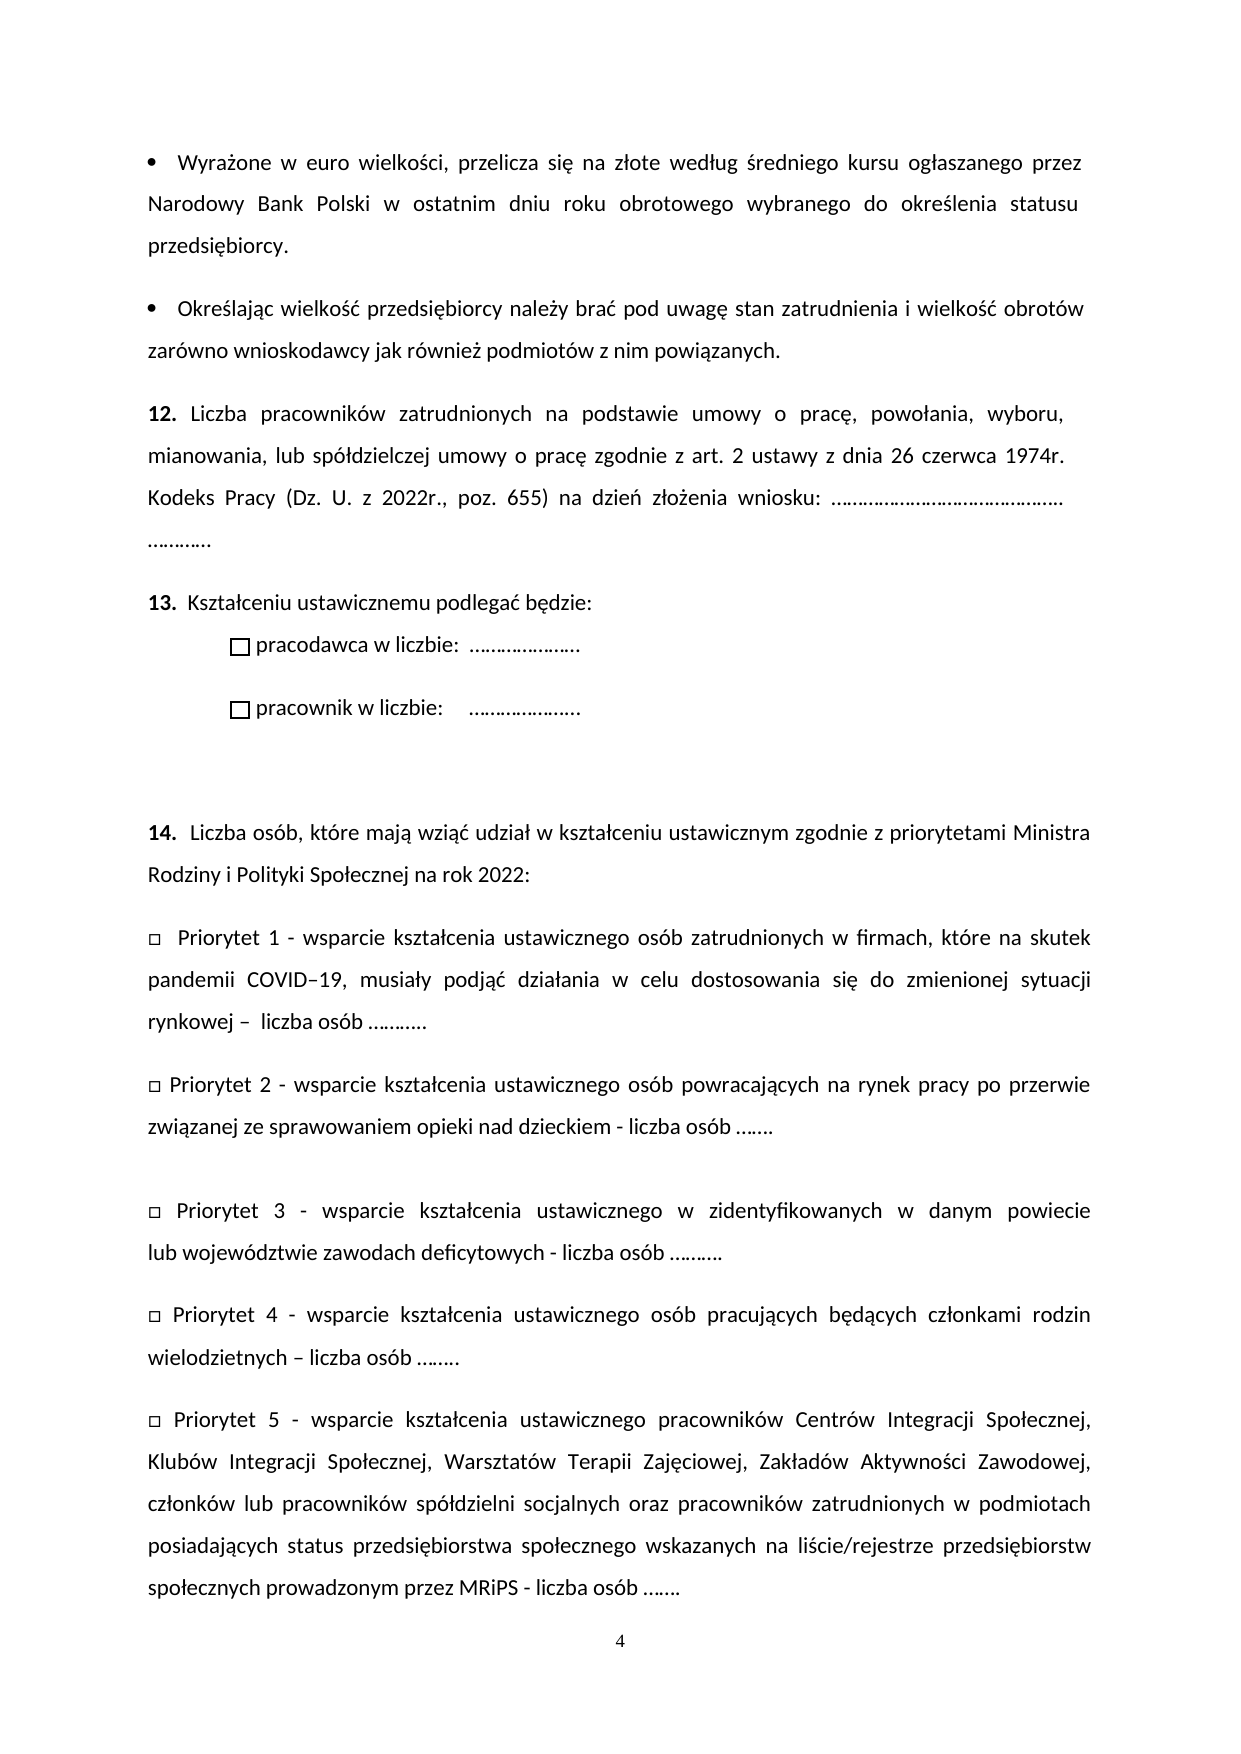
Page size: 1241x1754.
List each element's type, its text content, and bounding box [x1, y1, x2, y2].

list □ Priorytet 4 - wsparcie kształcenia ustawicznego osób pracujących będących członkami rodzin wielodzietnych – liczba osób …….. [148, 1301, 1093, 1371]
list pracownik w liczbie: ………………... [148, 693, 1093, 721]
list 14. Liczba osób, które mają wziąć udział w kształceniu ustawicznym zgodnie z priorytetami Ministra Rodziny i Polityki Społecznej na rok 2022: [148, 818, 1093, 888]
list □ Priorytet 3 - wsparcie kształcenia ustawicznego w zidentyfikowanych w danym powiecie lub województwie zawodach deficytowych - liczba osób ………. [148, 1196, 1093, 1266]
list Określając wielkość przedsiębiorcy należy brać pod uwagę stan zatrudnienia i wielkość obrotów zarówno wnioskodawcy jak również podmiotów z nim powiązanych. [148, 294, 1093, 364]
text □ Priorytet 2 - wsparcie kształcenia ustawicznego osób powracających na rynek pracy po przerwie związanej ze sprawowaniem opieki nad dzieckiem - liczba osób ……. [148, 1070, 1093, 1140]
list 12. Liczba pracowników zatrudnionych na podstawie umowy o pracę, powołania, wyboru, mianowania, lub spółdzielczej umowy o pracę zgodnie z art. 2 ustawy z dnia 26 czerwca 1974r. Kodeks Pracy (Dz. U. z 2022r., poz. 655) na dzień złożenia wniosku: ……………………………………..………… [148, 399, 1066, 553]
list □ Priorytet 1 - wsparcie kształcenia ustawicznego osób zatrudnionych w firmach, które na skutek pandemii COVID–19, musiały podjąć działania w celu dostosowania się do zmienionej sytuacji rynkowej – liczba osób ……….. [148, 923, 1093, 1035]
text □ Priorytet 5 - wsparcie kształcenia ustawicznego pracowników Centrów Integracji Społecznej, Klubów Integracji Społecznej, Warsztatów Terapii Zajęciowej, Zakładów Aktywności Zawodowej, członków lub pracowników spółdzielni socjalnych oraz pracowników zatrudnionych w podmiotach posiadających status przedsiębiorstwa społecznego wskazanych na liście/rejestrze przedsiębiorstw społecznych prowadzonym przez MRiPS - liczba osób ……. [148, 1405, 1093, 1601]
list pracodawca w liczbie: ………………… [148, 630, 1093, 658]
text 13. Kształceniu ustawicznemu podlegać będzie: [148, 588, 1093, 616]
list Wyrażone w euro wielkości, przelicza się na złote według średniego kursu ogłaszanego przez Narodowy Bank Polski w ostatnim dniu roku obrotowego wybranego do określenia statusu przedsiębiorcy. [148, 148, 1093, 259]
